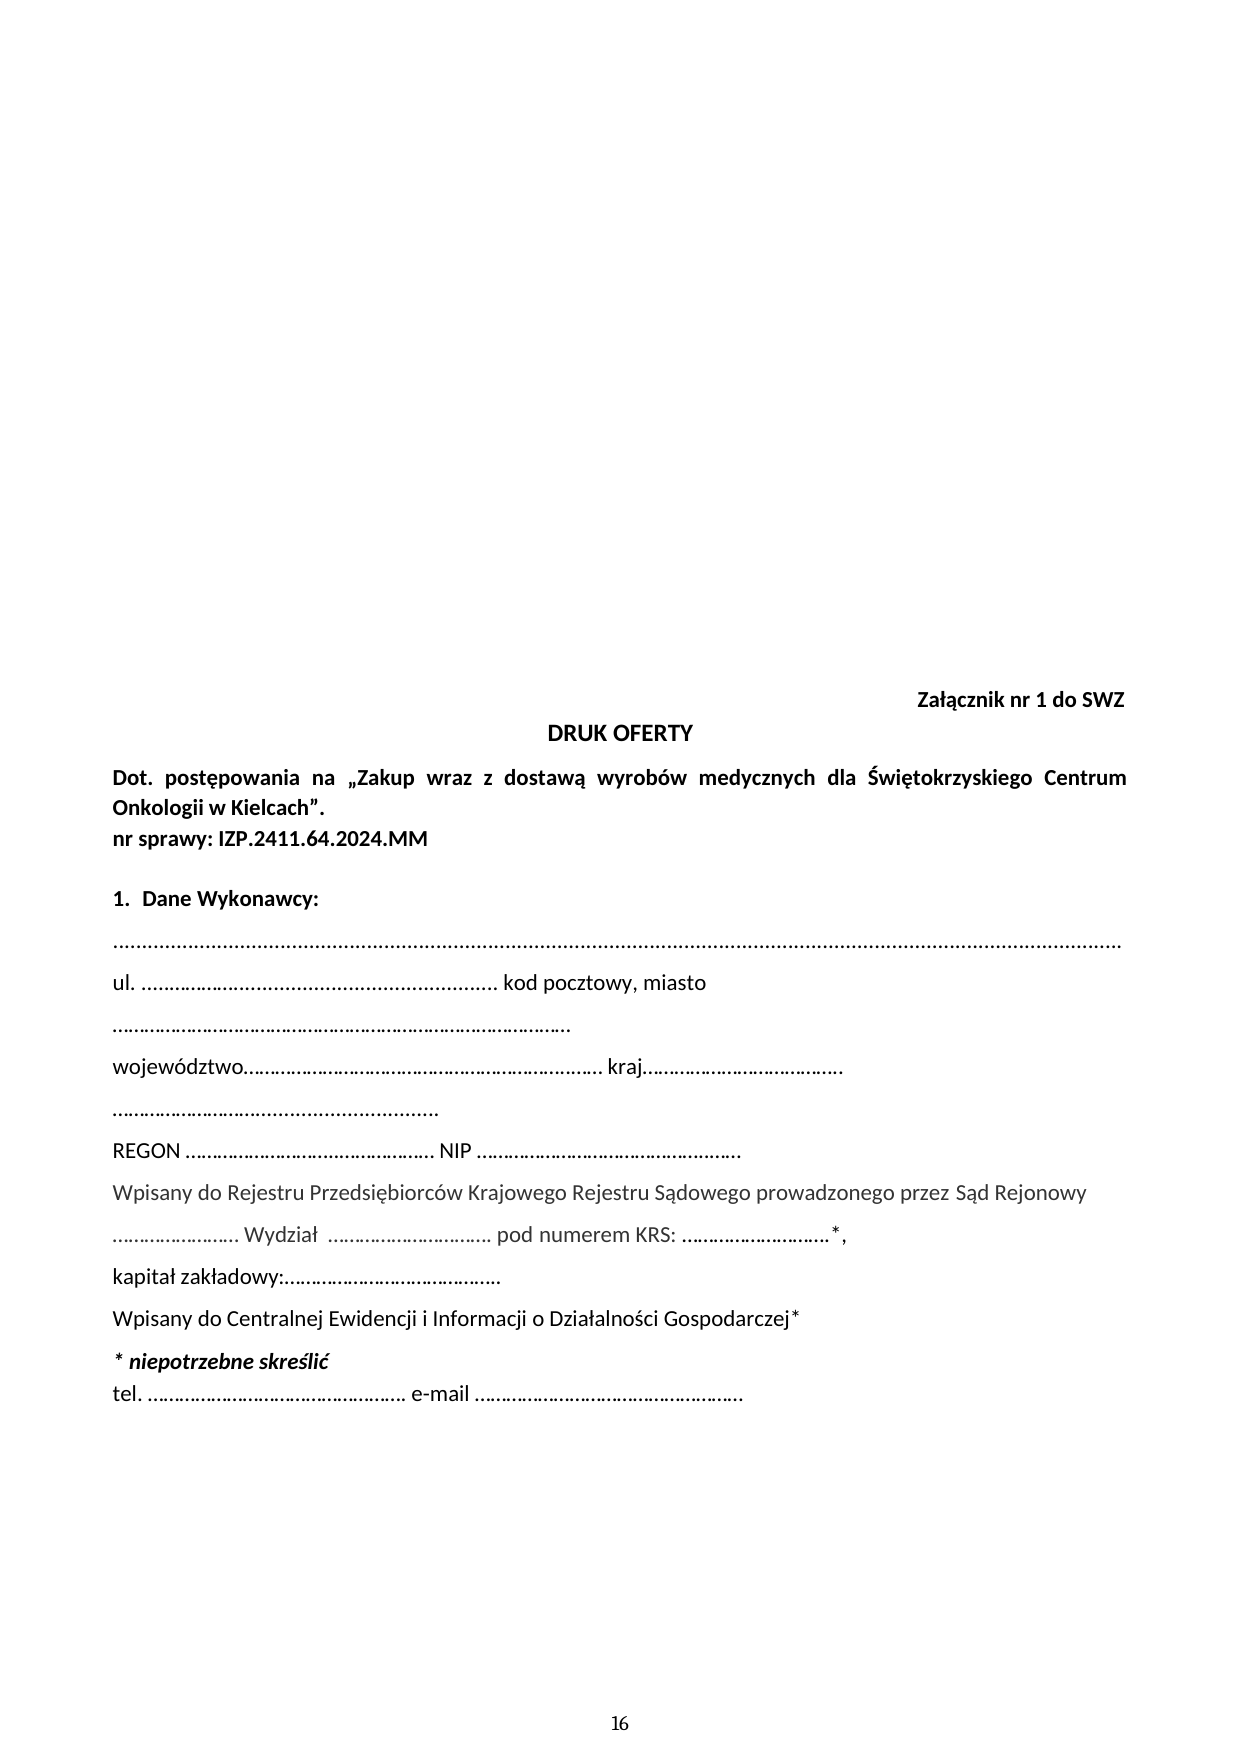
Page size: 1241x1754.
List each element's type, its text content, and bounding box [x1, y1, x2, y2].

text Dot. postępowania na „Zakup wraz z dostawą wyrobów medycznych dla Świętokrzyskiego Centrum Onkologii w Kielcach”. [112, 763, 1128, 821]
text * niepotrzebne skreślić [112, 1347, 1128, 1375]
text Załącznik nr 1 do SWZ [112, 685, 1128, 713]
text ul. .....………….............................................. kod pocztowy, miasto …………………………………………………………………………… [112, 968, 1128, 1038]
text województwo……………………………………………………..…… kraj………………………………..………………………................................ [112, 1052, 1128, 1122]
text DRUK OFERTY [112, 717, 1128, 748]
text ............................................................................................................................................................................... [112, 926, 1128, 954]
text nr sprawy: IZP.2411.64.2024.MM [112, 824, 1128, 852]
text Wpisany do Centralnej Ewidencji i Informacji o Działalności Gospodarczej* [112, 1304, 1128, 1332]
text tel. …………………………………………. e-mail …………………………………………… [112, 1379, 1128, 1408]
text Wpisany do Rejestru Przedsiębiorców Krajowego Rejestru Sądowego prowadzonego przez Sąd Rejonowy …………………… Wydział …………………………. pod numerem KRS: ……………………….*, [112, 1178, 1128, 1248]
text REGON ………………………..……………… NIP ……………………………………..…… [112, 1136, 1128, 1164]
list Dane Wykonawcy: [112, 884, 1128, 912]
text kapitał zakładowy:………………………………….. [112, 1262, 1128, 1290]
